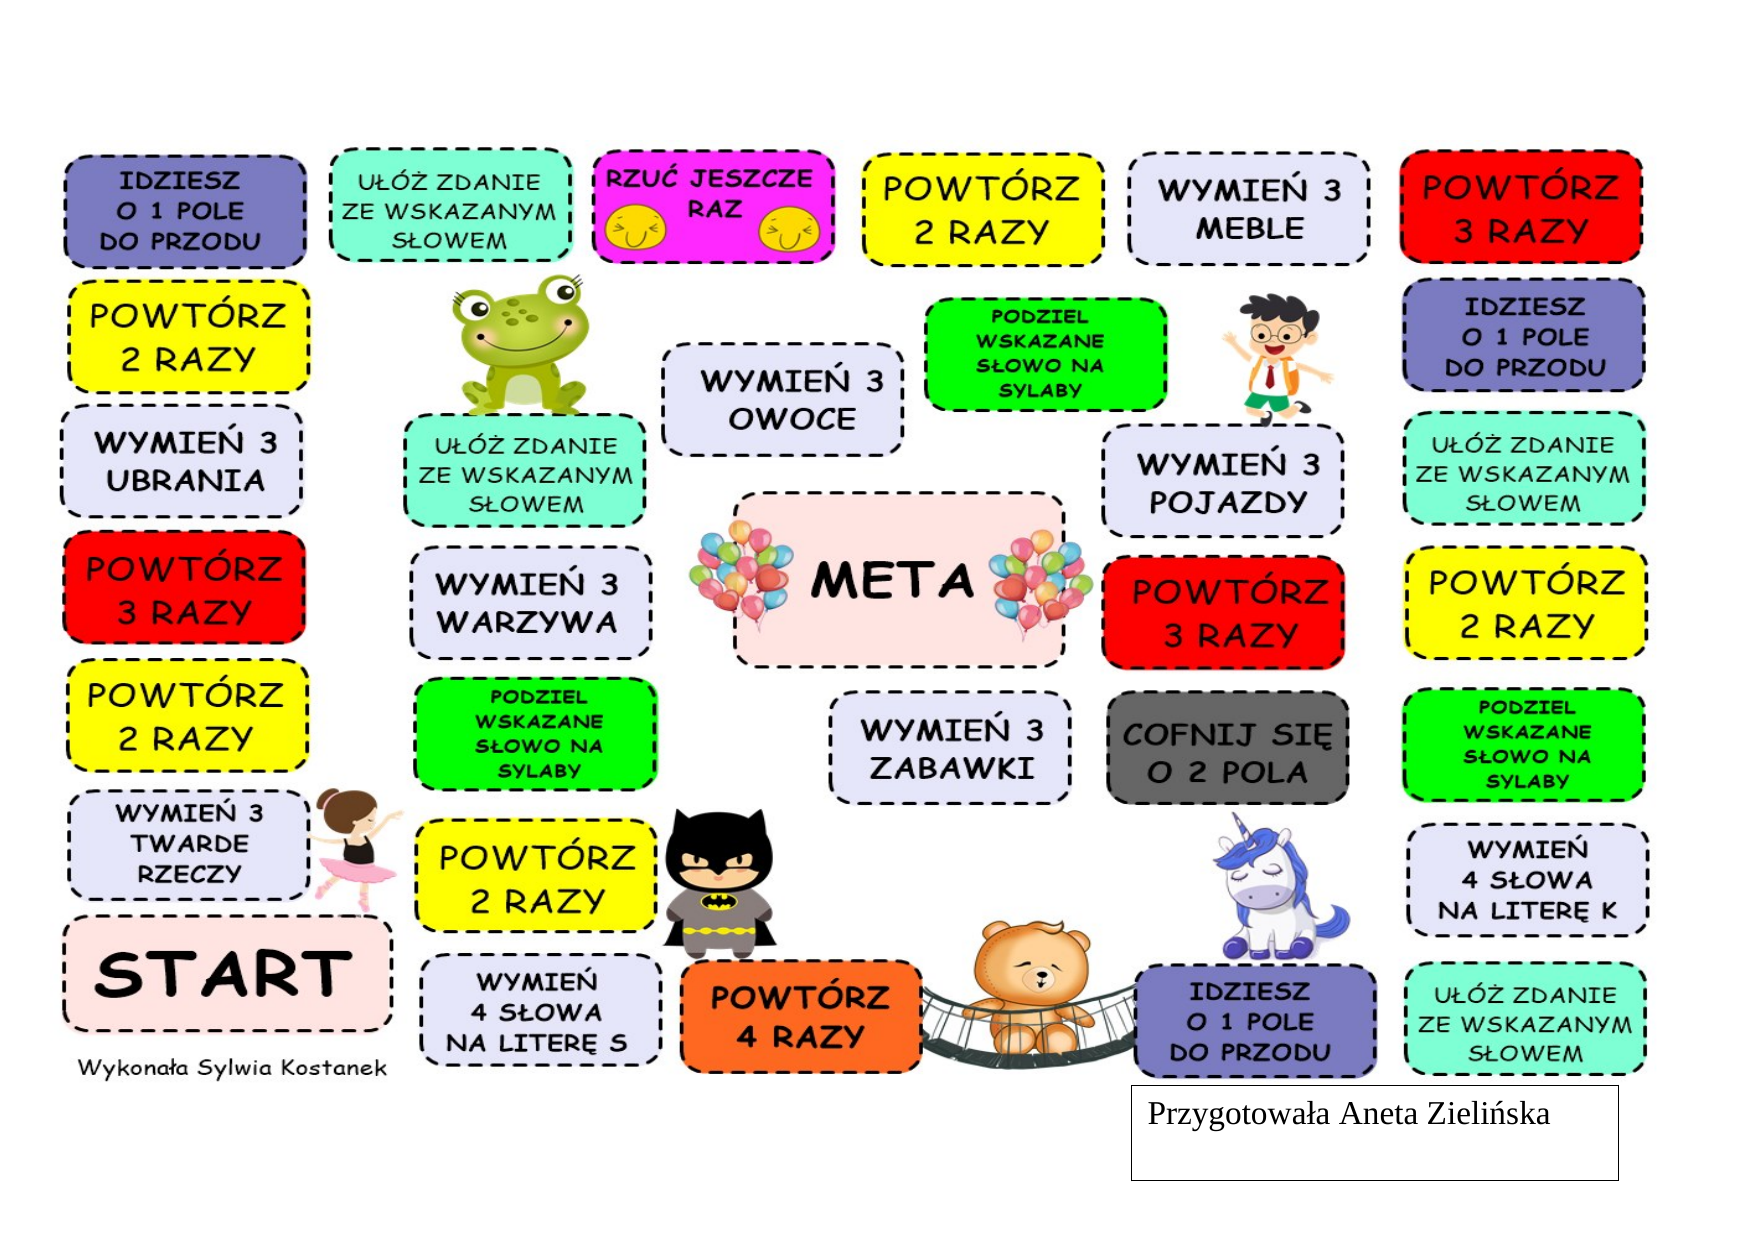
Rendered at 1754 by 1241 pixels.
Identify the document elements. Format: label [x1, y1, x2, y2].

picture [50, 140, 1657, 1100]
